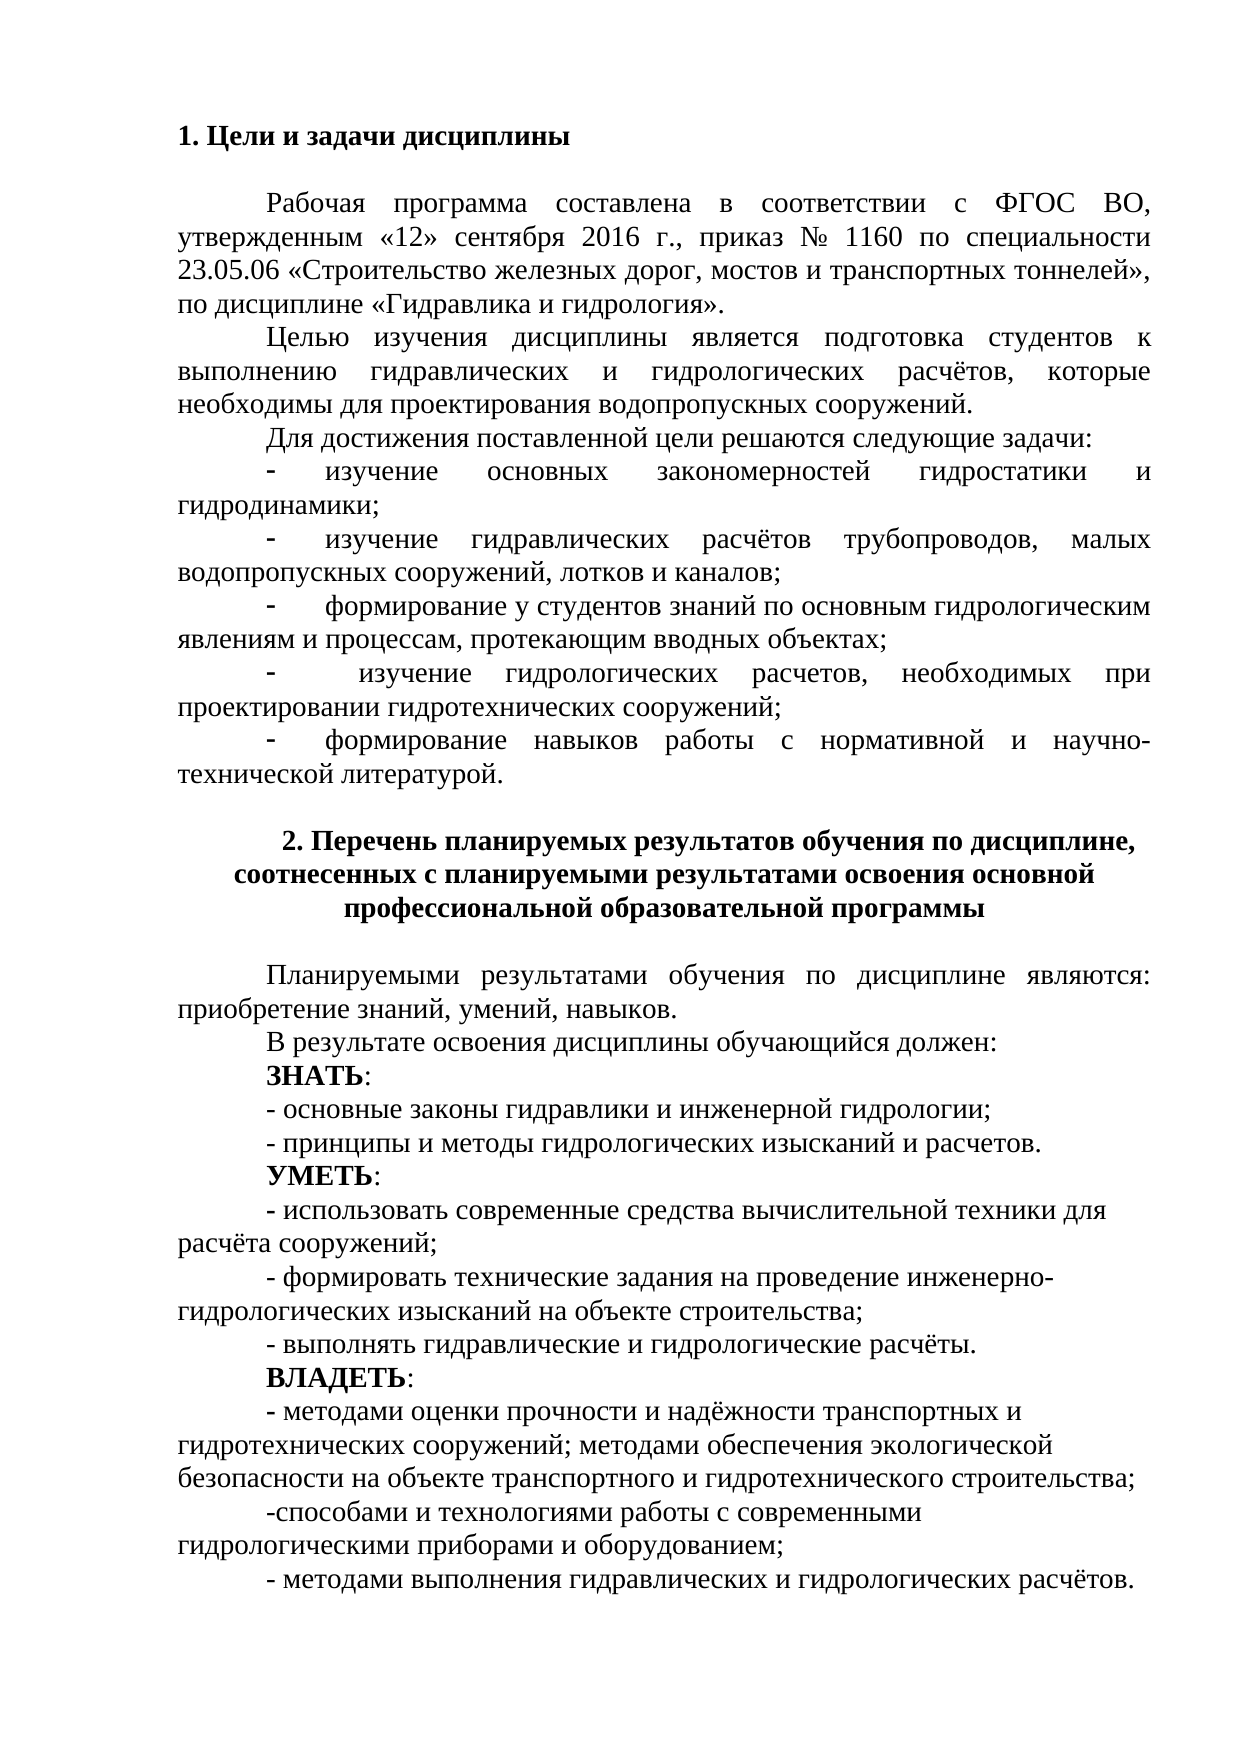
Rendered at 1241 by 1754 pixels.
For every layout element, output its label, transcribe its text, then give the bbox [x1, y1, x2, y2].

text Планируемыми результатами обучения по дисциплине являются: приобретение знаний, умений, навыков. [177, 957, 1152, 1024]
text УМЕТЬ: [177, 1158, 1152, 1192]
list изучение основных закономерностей гидростатики и гидродинамики; [177, 453, 1152, 521]
text ЗНАТЬ: [177, 1058, 1152, 1091]
text - методами выполнения гидравлических и гидрологических расчётов. [177, 1561, 1152, 1594]
text - методами оценки прочности и надёжности транспортных и гидротехнических сооружений; методами обеспечения экологической безопасности на объекте транспортного и гидротехнического строительства; [177, 1393, 1152, 1494]
text - основные законы гидравлики и инженерной гидрологии; [177, 1091, 1152, 1125]
text - использовать современные средства вычислительной техники для расчёта сооружений; [177, 1192, 1152, 1259]
list изучение гидравлических расчётов трубопроводов, малых водопропускных сооружений, лотков и каналов; [177, 521, 1152, 588]
text - выполнять гидравлические и гидрологические расчёты. [177, 1326, 1152, 1360]
text Для достижения поставленной цели решаются следующие задачи: [177, 420, 1152, 453]
list формирование у студентов знаний по основным гидрологическим явлениям и процессам, протекающим вводных объектах; [177, 588, 1152, 655]
text - принципы и методы гидрологических изысканий и расчетов. [177, 1125, 1152, 1158]
text В результате освоения дисциплины обучающийся должен: [177, 1024, 1152, 1058]
list формирование навыков работы с нормативной и научно-технической литературой. [177, 722, 1152, 789]
text -способами и технологиями работы с современными гидрологическими приборами и оборудованием; [177, 1494, 1152, 1561]
text ВЛАДЕТЬ: [177, 1360, 1152, 1393]
text - формировать технические задания на проведение инженерно-гидрологических изысканий на объекте строительства; [177, 1259, 1152, 1326]
text 1. Цели и задачи дисциплины [177, 118, 1152, 152]
text Рабочая программа составлена в соответствии с ФГОС ВО, утвержденным «12» сентября 2016 г., приказ № 1160 по специальности 23.05.06 «Строительство железных дорог, мостов и транспортных тоннелей», по дисциплине «Гидравлика и гидрология». [177, 185, 1152, 319]
text Целью изучения дисциплины является подготовка студентов к выполнению гидравлических и гидрологических расчётов, которые необходимы для проектирования водопропускных сооружений. [177, 319, 1152, 420]
text 2. Перечень планируемых результатов обучения по дисциплине, соотнесенных с планируемыми результатами освоения основной профессиональной образовательной программы [177, 823, 1152, 924]
list изучение гидрологических расчетов, необходимых при проектировании гидротехнических сооружений; [177, 655, 1152, 722]
